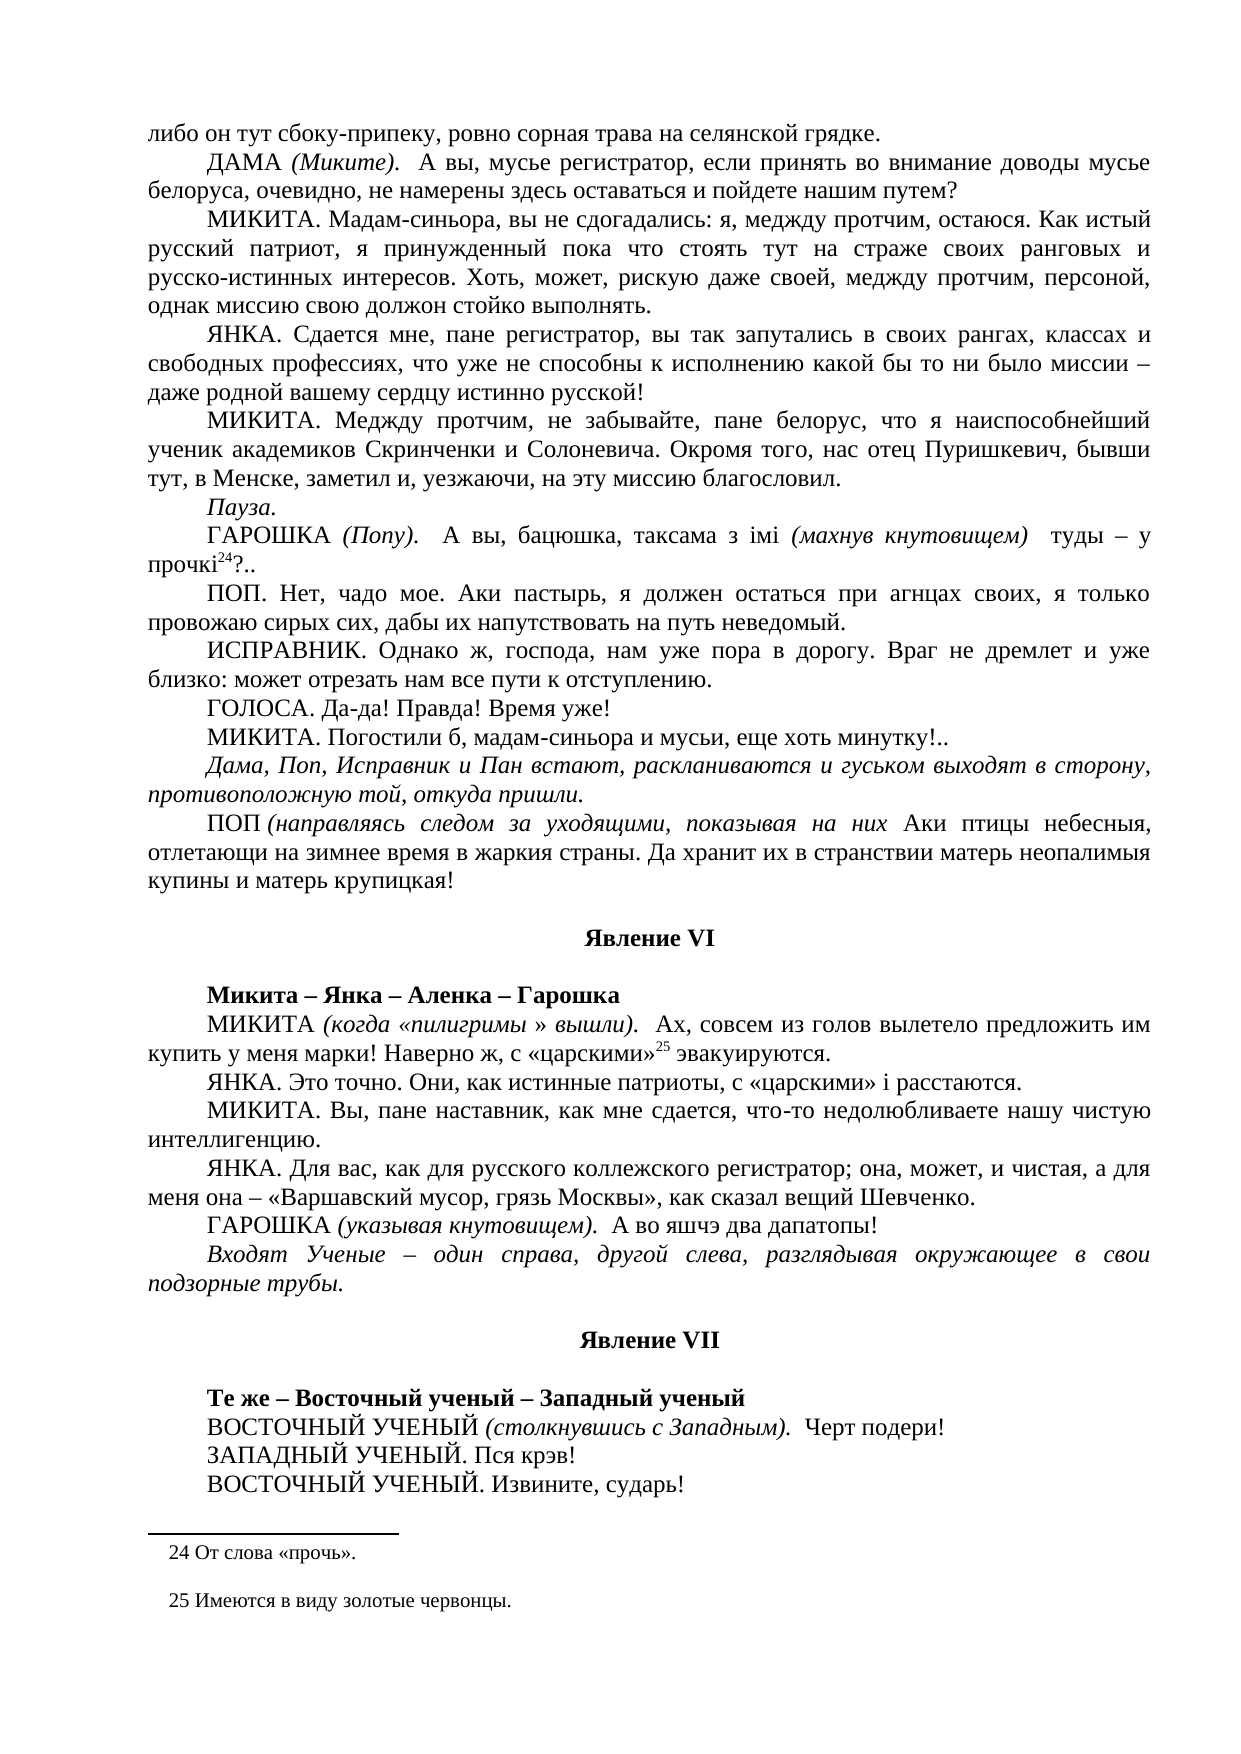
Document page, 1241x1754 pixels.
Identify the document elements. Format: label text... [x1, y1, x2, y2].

text ИСПРАВНИК. Однако ж, господа, нам уже пора в дорогу. Враг не дремлет и уже близко: может отрезать нам все пути к отступлению. [148, 636, 1152, 693]
text ГАРОШКА (Попу). А вы, бацюшка, таксама з імі (махнув кнутовищем) туды – у прочкі?.. [148, 521, 1152, 578]
text МИКИТА. Меджду протчим, не забывайте, пане белорус, что я наиспособнейший ученик академиков Скринченки и Солоневича. Окромя того, нас отец Пуришкевич, бывши тут, в Менске, заметил и, уезжаючи, на эту миссию благословил. [148, 406, 1152, 492]
text ПОП. Нет, чадо мое. Аки пастырь, я должен остаться при агнцах своих, я только провожаю сирых сих, дабы их напутствовать на путь неведомый. [148, 578, 1152, 636]
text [148, 118, 1152, 147]
text МИКИТА. Мадам-синьора, вы не сдогадались: я, меджду протчим, остаюся. Как истый русский патриот, я принужденный пока что стоять тут на страже своих ранговых и русско-истинных интересов. Хоть, может, рискую даже своей, меджду протчим, персоной, однак миссию свою должон стойко выполнять. [148, 204, 1152, 319]
text Пауза. [148, 492, 1152, 521]
text Входят Ученые – один справа, другой слева, разглядывая окружающее в свои подзорные трубы. [148, 1239, 1152, 1297]
text Те же – Восточный ученый – Западный ученый [148, 1383, 1152, 1412]
text ВОСТОЧНЫЙ УЧЕНЫЙ. Извините, сударь! [148, 1469, 1152, 1498]
subtitle Явление VII [148, 1326, 1152, 1354]
text ВОСТОЧНЫЙ УЧЕНЫЙ (столкнувшись с Западным). Черт подери! [148, 1412, 1152, 1441]
text МИКИТА. Погостили б, мадам-синьора и мусьи, еще хоть минутку!.. [148, 722, 1152, 751]
text ГОЛОСА. Да-да! Правда! Время уже! [148, 693, 1152, 722]
text ЯНКА. Для вас, как для русского коллежского регистратор; она, может, и чистая, а для меня она – «Варшавский мусор, грязь Москвы», как сказал вещий Шевченко. [148, 1153, 1152, 1211]
text ЗАПАДНЫЙ УЧЕНЫЙ. Пся крэв! [148, 1441, 1152, 1469]
text МИКИТА (когда «пилигримы » вышли). Ах, совсем из голов вылетело предложить им купить у меня марки! Наверно ж, с «царскими» эвакуируются. [148, 1009, 1152, 1067]
text ПОП (направляясь следом за уходящими, показывая на них Аки птицы небесныя, отлетающи на зимнее время в жаркия страны. Да хранит их в странствии матерь неопалимыя купины и матерь крупицкая! [148, 808, 1152, 894]
text МИКИТА. Вы, пане наставник, как мне сдается, что-то недолюбливаете нашу чистую интеллигенцию. [148, 1096, 1152, 1153]
text ЯНКА. Это точно. Они, как истинные патриоты, с «царскими» і расстаются. [148, 1067, 1152, 1096]
text ГАРОШКА (указывая кнутовищем). А во яшчэ два дапатопы! [148, 1211, 1152, 1239]
text Дама, Поп, Исправник и Пан встают, раскланиваются и гуськом выходят в сторону, противоположную той, откуда пришли. [148, 751, 1152, 808]
subtitle Явление VI [148, 923, 1152, 952]
text ДАМА (Миките). А вы, мусье регистратор, если принять во внимание доводы мусье белоруса, очевидно, не намерены здесь оставаться и пойдете нашим путем? [148, 147, 1152, 204]
text ЯНКА. Сдается мне, пане регистратор, вы так запутались в своих рангах, классах и свободных профессиях, что уже не способны к исполнению какой бы то ни было миссии – даже родной вашему сердцу истинно русской! [148, 319, 1152, 406]
text Микита – Янка – Аленка – Гарошка [148, 981, 1152, 1009]
